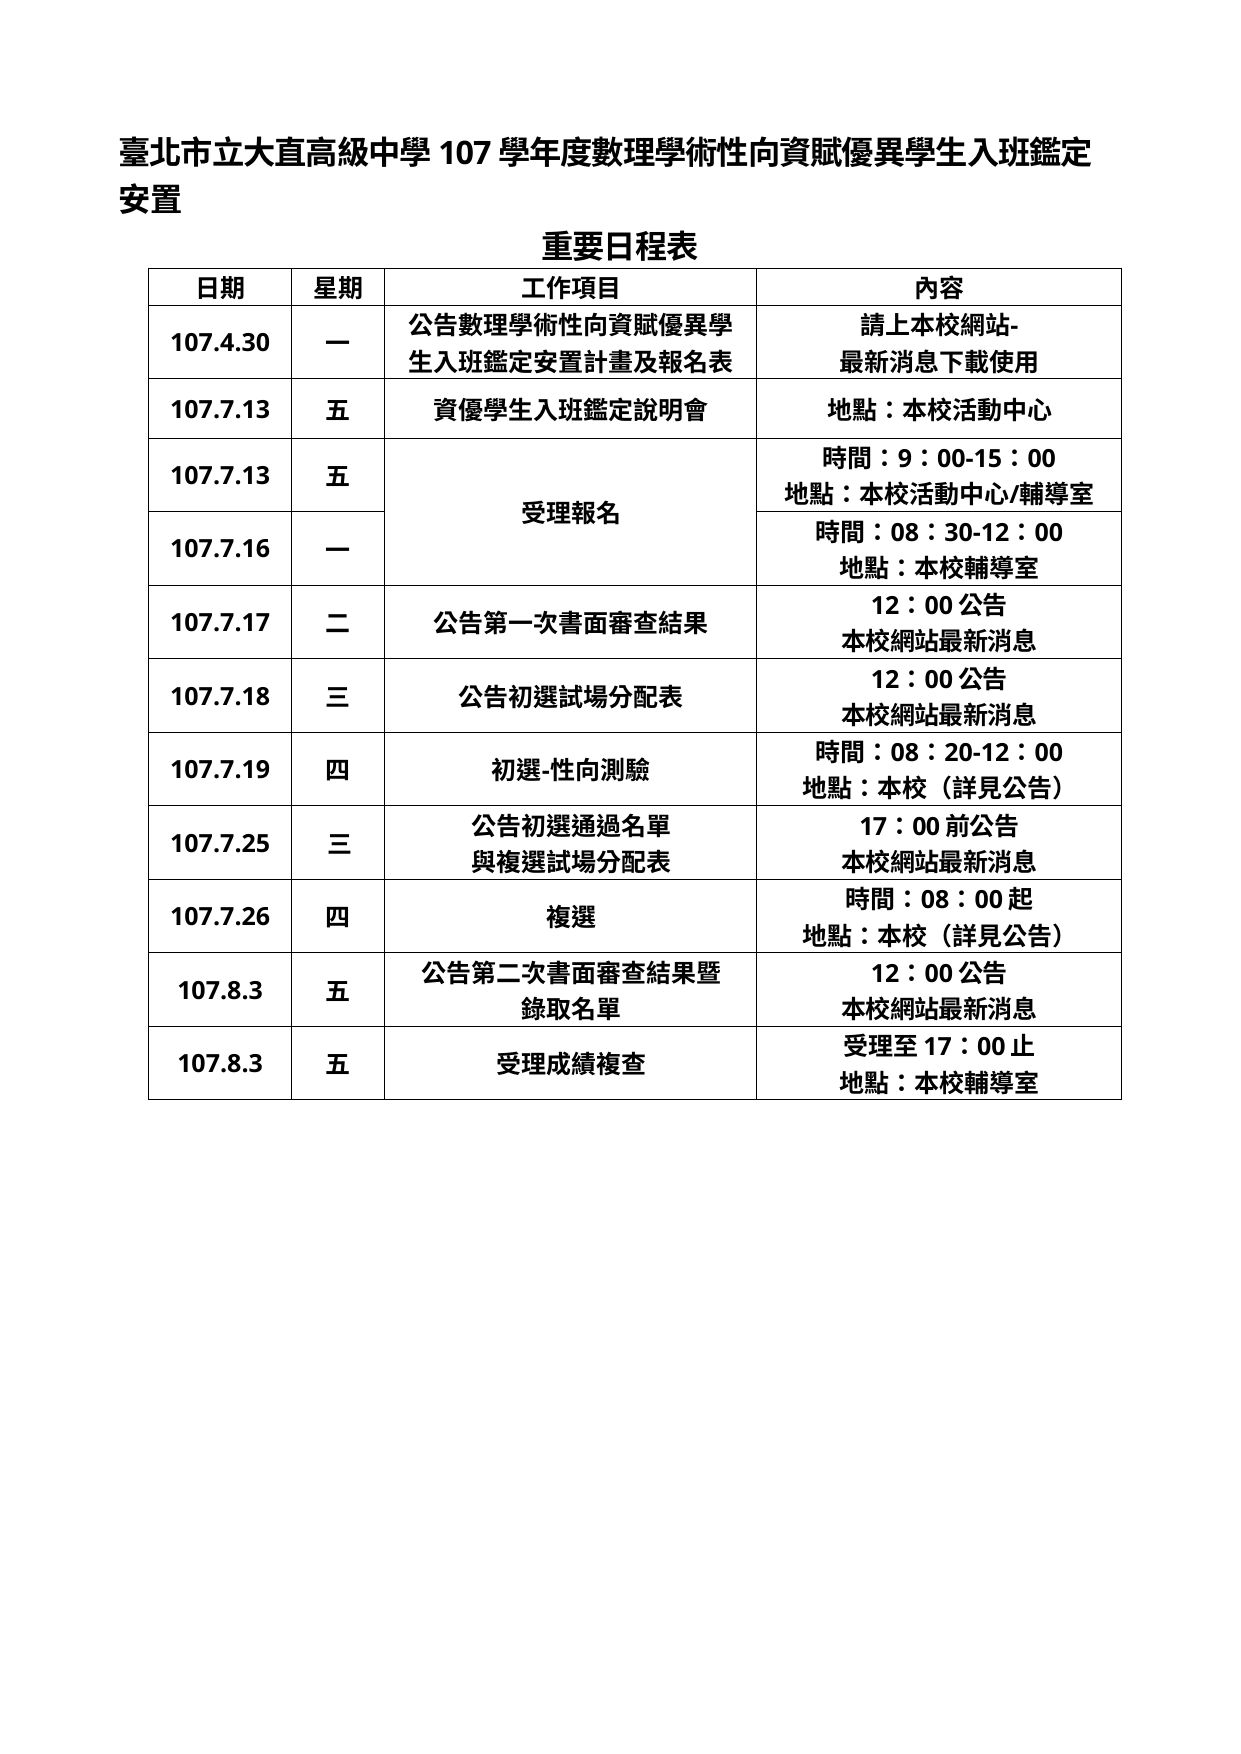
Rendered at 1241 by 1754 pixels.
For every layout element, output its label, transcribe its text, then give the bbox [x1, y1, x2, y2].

table_cell 一 [292, 306, 384, 378]
table_cell 五 [292, 1027, 384, 1099]
table_cell 一 [292, 512, 384, 584]
table_cell 地點：本校活動中心 [757, 379, 1121, 437]
table_cell 四 [292, 733, 384, 805]
table_cell 五 [292, 439, 384, 511]
text 臺北市立大直高級中學107學年度數理學術性向資賦優異學生入班鑑定安置 [118, 127, 1122, 221]
table_cell 公告初選試場分配表 [385, 659, 756, 732]
table_cell 公告數理學術性向資賦優異學生入班鑑定安置計畫及報名表 [385, 306, 756, 378]
table_cell 17：00前公告 本校網站最新消息 [757, 806, 1121, 879]
table_cell 受理成績複查 [385, 1027, 756, 1099]
table_cell 時間：08：30-12：00 地點：本校輔導室 [757, 512, 1121, 584]
table_cell 公告初選通過名單 與複選試場分配表 [385, 806, 756, 879]
table_cell 107.7.19 [149, 733, 291, 805]
table_cell 107.7.26 [149, 880, 291, 952]
table_cell 資優學生入班鑑定說明會 [385, 379, 756, 437]
table_cell 12：00公告 本校網站最新消息 [757, 659, 1121, 732]
table_cell 107.7.16 [149, 512, 291, 584]
table_cell 時間：08：00起 地點：本校（詳見公告） [757, 880, 1121, 952]
table_cell 12：00公告 本校網站最新消息 [757, 953, 1121, 1026]
table_cell 受理報名 [385, 439, 756, 584]
table_cell 時間：08：20-12：00 地點：本校（詳見公告） [757, 733, 1121, 805]
table_cell 公告第一次書面審查結果 [385, 586, 756, 658]
text 重要日程表 [118, 221, 1122, 267]
table_cell 107.7.18 [149, 659, 291, 732]
table_cell 請上本校網站- 最新消息下載使用 [757, 306, 1121, 378]
table_cell 107.7.17 [149, 586, 291, 658]
table_header 內容 [757, 269, 1121, 305]
table_cell 三 [292, 659, 384, 732]
table_cell 107.7.25 [149, 806, 291, 879]
table_cell 107.8.3 [149, 953, 291, 1026]
table_cell 107.7.13 [149, 379, 291, 437]
table_cell 初選-性向測驗 [385, 733, 756, 805]
table_cell 複選 [385, 880, 756, 952]
table_cell 107.7.13 [149, 439, 291, 511]
table_cell 四 [292, 880, 384, 952]
table_cell 12：00公告 本校網站最新消息 [757, 586, 1121, 658]
table_cell 五 [292, 379, 384, 437]
table_cell 二 [292, 586, 384, 658]
table_cell 受理至17：00止 地點：本校輔導室 [757, 1027, 1121, 1099]
table_cell 五 [292, 953, 384, 1026]
table_header 星期 [292, 269, 384, 305]
table_cell 時間：9：00-15：00 地點：本校活動中心/輔導室 [757, 439, 1121, 511]
table_cell 公告第二次書面審查結果暨 錄取名單 [385, 953, 756, 1026]
table_cell 107.8.3 [149, 1027, 291, 1099]
table_cell 107.4.30 [149, 306, 291, 378]
table_header 工作項目 [385, 269, 756, 305]
table_header 日期 [149, 269, 291, 305]
table_cell 三 [292, 806, 384, 879]
